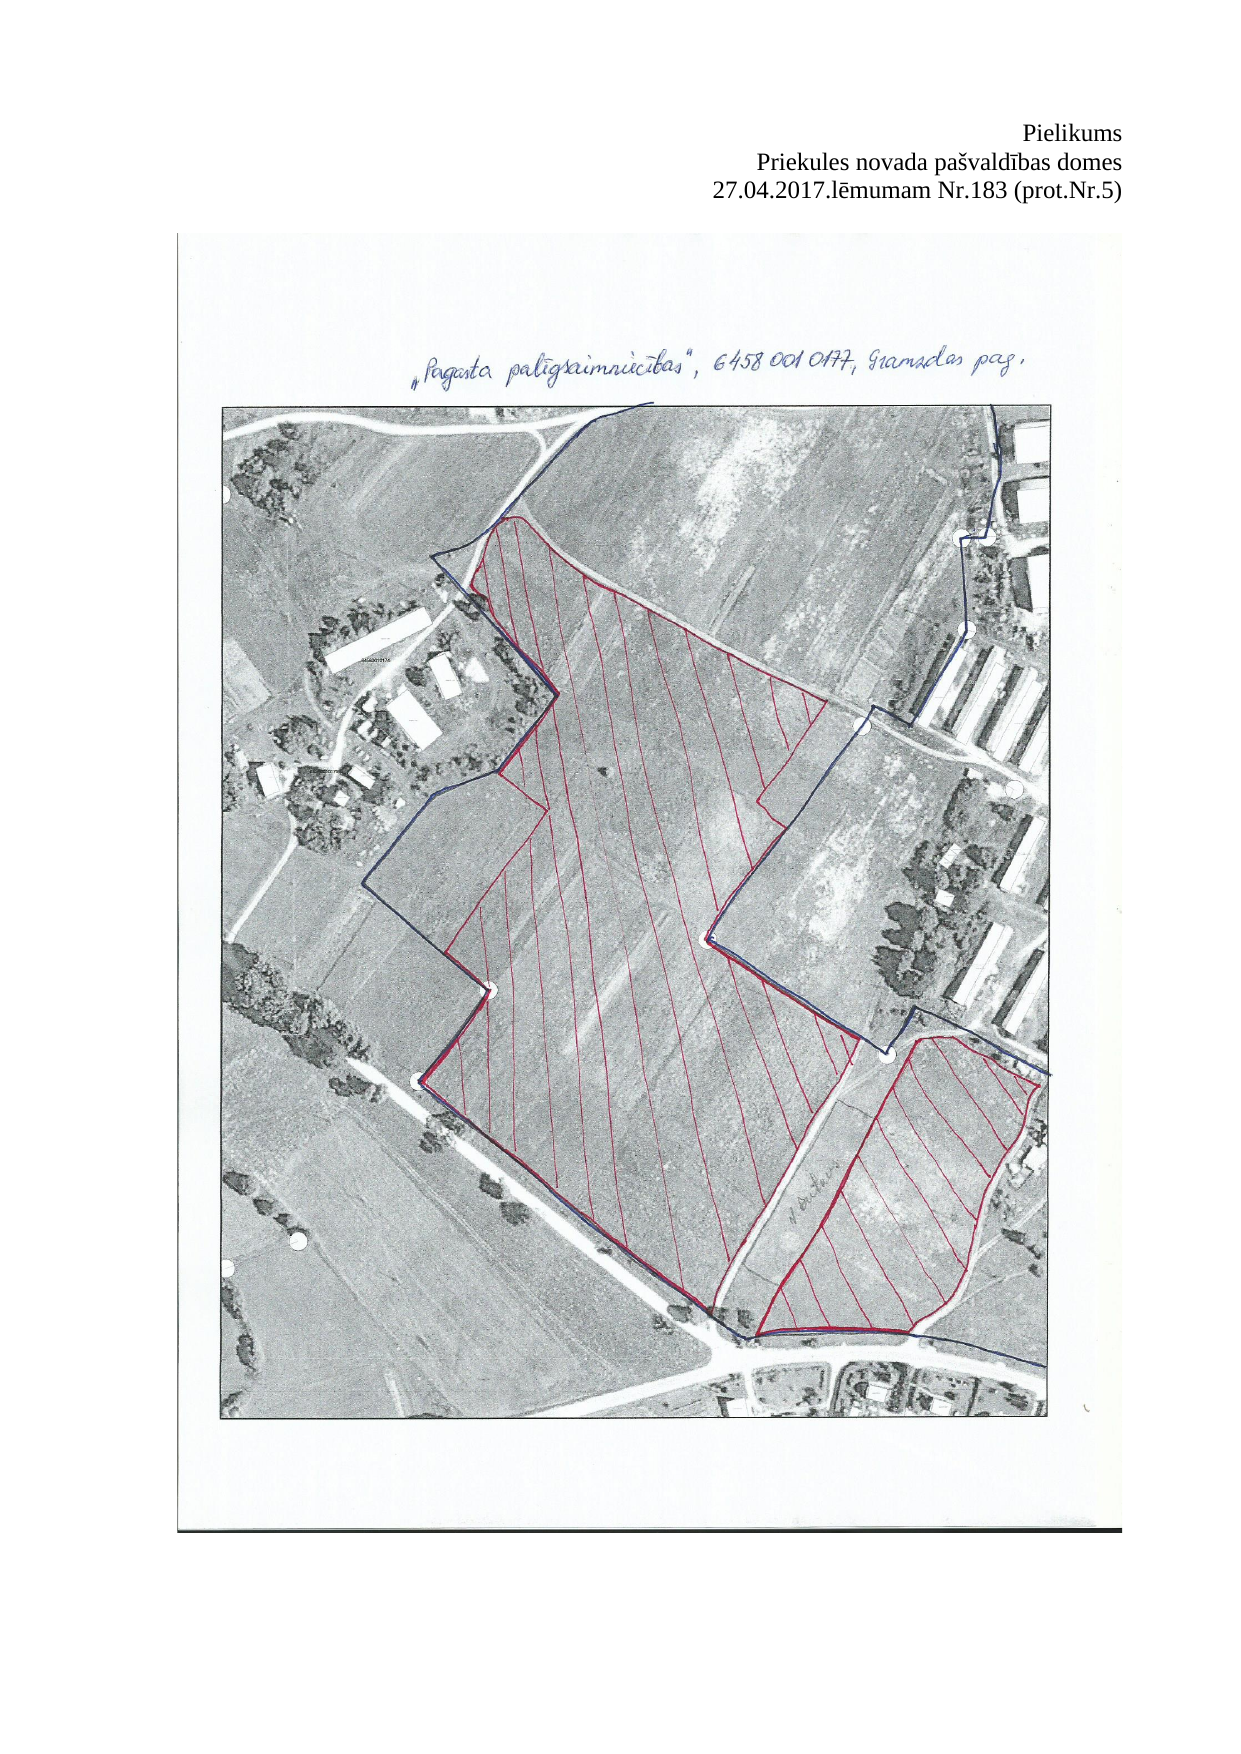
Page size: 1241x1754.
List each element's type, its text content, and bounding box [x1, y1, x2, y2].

text 27.04.2017.lēmumam Nr.183 (prot.Nr.5) [177, 176, 1122, 204]
text Pielikums [177, 118, 1122, 147]
text Priekules novada pašvaldības domes [177, 147, 1122, 176]
picture [177, 233, 1123, 1533]
